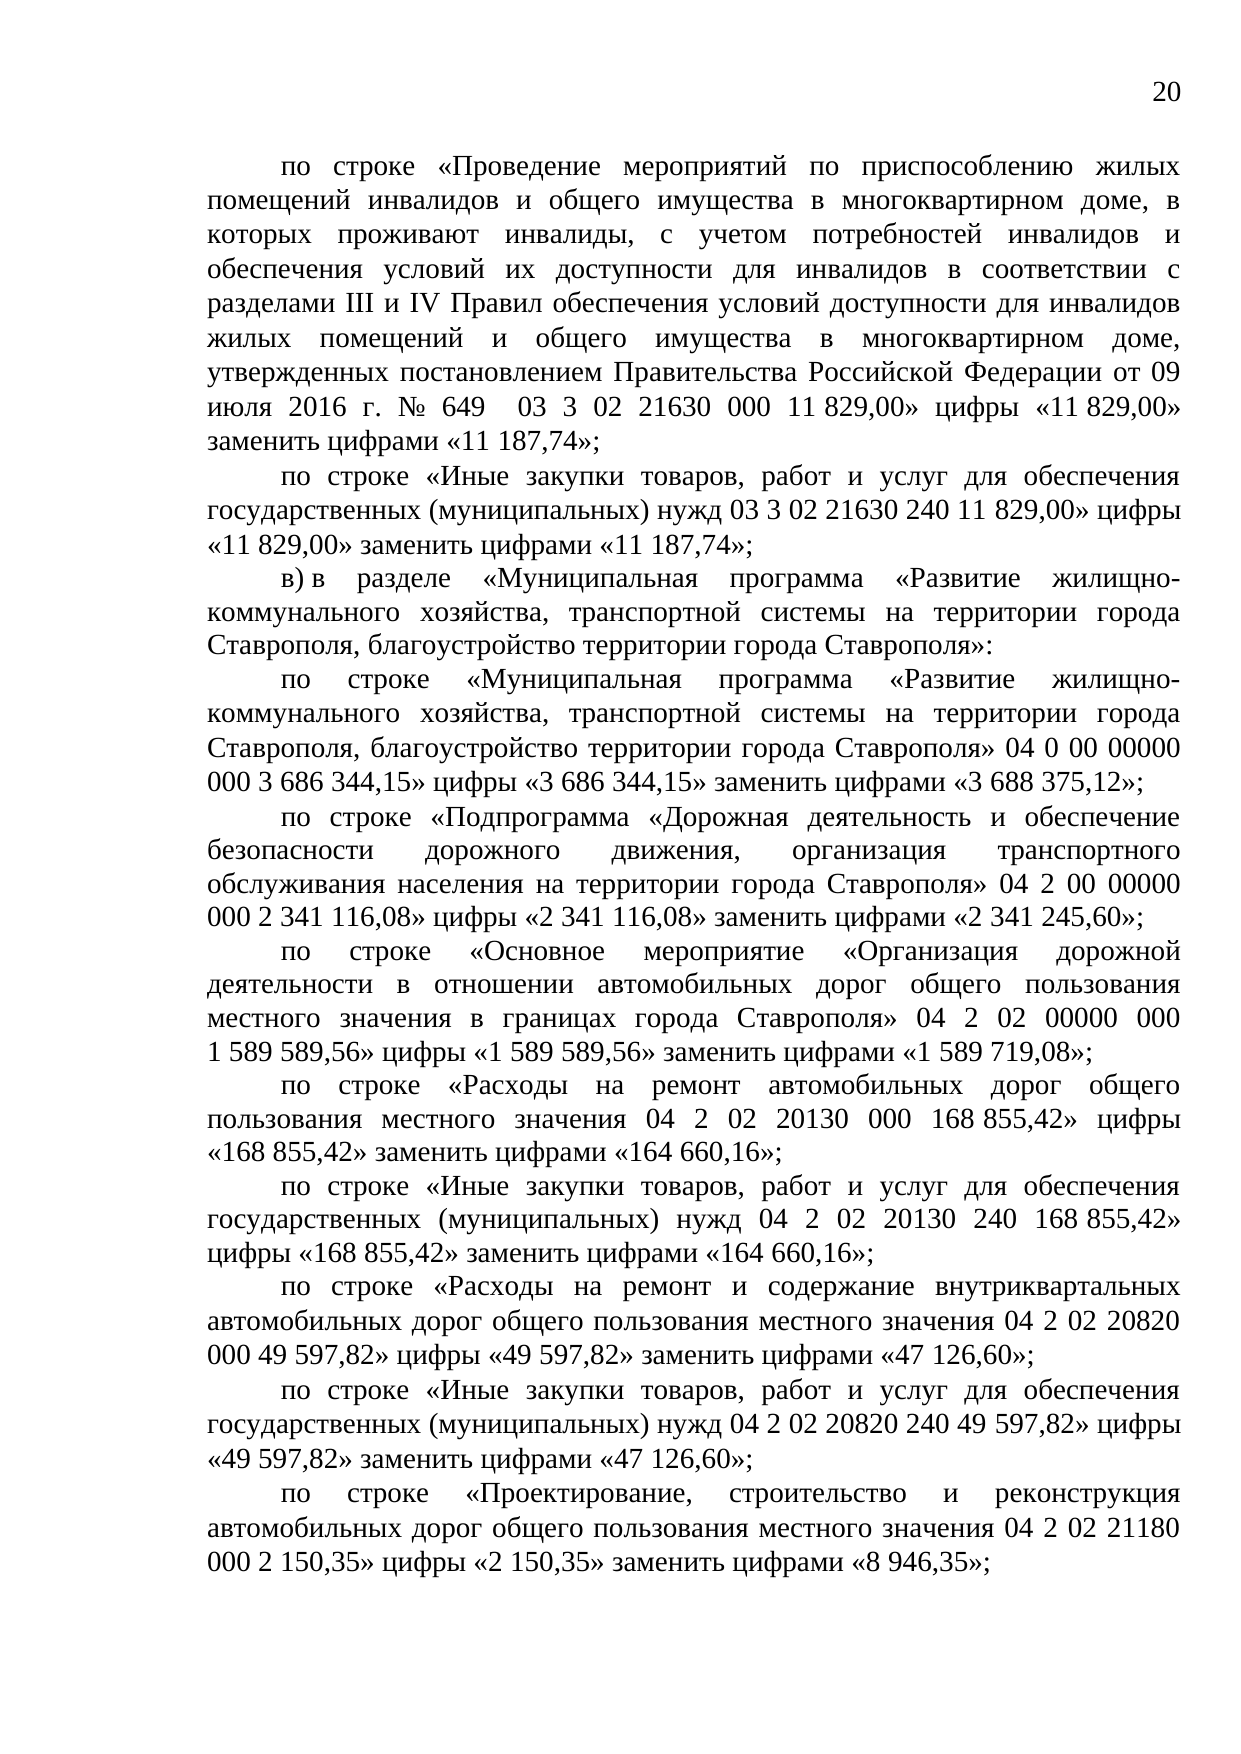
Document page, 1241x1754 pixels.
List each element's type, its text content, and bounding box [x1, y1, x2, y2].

text по строке «Расходы на ремонт автомобильных дорог общего пользования местного значения 04 2 02 20130 000 168 855,42» цифры «168 855,42» заменить цифрами «164 660,16»; [207, 1067, 1181, 1168]
text по строке «Проектирование, строительство и реконструкция автомобильных дорог общего пользования местного значения 04 2 02 21180 000 2 150,35» цифры «2 150,35» заменить цифрами «8 946,35»; [207, 1475, 1181, 1578]
text по строке «Иные закупки товаров, работ и услуг для обеспечения государственных (муниципальных) нужд 04 2 02 20820 240 49 597,82» цифры «49 597,82» заменить цифрами «47 126,60»; [207, 1372, 1181, 1474]
text по строке «Подпрограмма «Дорожная деятельность и обеспечение безопасности дорожного движения, организация транспортного обслуживания населения на территории города Ставрополя» 04 2 00 00000 000 2 341 116,08» цифры «2 341 116,08» заменить цифрами «2 341 245,60»; [207, 799, 1181, 933]
text в) в разделе «Муниципальная программа «Развитие жилищно-коммунального хозяйства, транспортной системы на территории города Ставрополя, благоустройство территории города Ставрополя»: [207, 561, 1181, 661]
text по строке «Расходы на ремонт и содержание внутриквартальных автомобильных дорог общего пользования местного значения 04 2 02 20820 000 49 597,82» цифры «49 597,82» заменить цифрами «47 126,60»; [207, 1268, 1181, 1371]
text по строке «Муниципальная программа «Развитие жилищно-коммунального хозяйства, транспортной системы на территории города Ставрополя, благоустройство территории города Ставрополя» 04 0 00 00000 000 3 686 344,15» цифры «3 686 344,15» заменить цифрами «3 688 375,12»; [207, 661, 1181, 798]
text по строке «Иные закупки товаров, работ и услуг для обеспечения государственных (муниципальных) нужд 03 3 02 21630 240 11 829,00» цифры «11 829,00» заменить цифрами «11 187,74»; [207, 458, 1181, 561]
text по строке «Иные закупки товаров, работ и услуг для обеспечения государственных (муниципальных) нужд 04 2 02 20130 240 168 855,42» цифры «168 855,42» заменить цифрами «164 660,16»; [207, 1168, 1181, 1268]
text по строке «Основное мероприятие «Организация дорожной деятельности в отношении автомобильных дорог общего пользования местного значения в границах города Ставрополя» 04 2 02 00000 000 1 589 589,56» цифры «1 589 589,56» заменить цифрами «1 589 719,08»; [207, 933, 1181, 1067]
text по строке «Проведение мероприятий по приспособлению жилых помещений инвалидов и общего имущества в многоквартирном доме, в которых проживают инвалиды, с учетом потребностей инвалидов и обеспечения условий их доступности для инвалидов в соответствии с разделами III и IV Правил обеспечения условий доступности для инвалидов жилых помещений и общего имущества в многоквартирном доме, утвержденных постановлением Правительства Российской Федерации от 09 июля 2016 г. № 649 03 3 02 21630 000 11 829,00» цифры «11 829,00» заменить цифрами «11 187,74»; [207, 148, 1181, 457]
